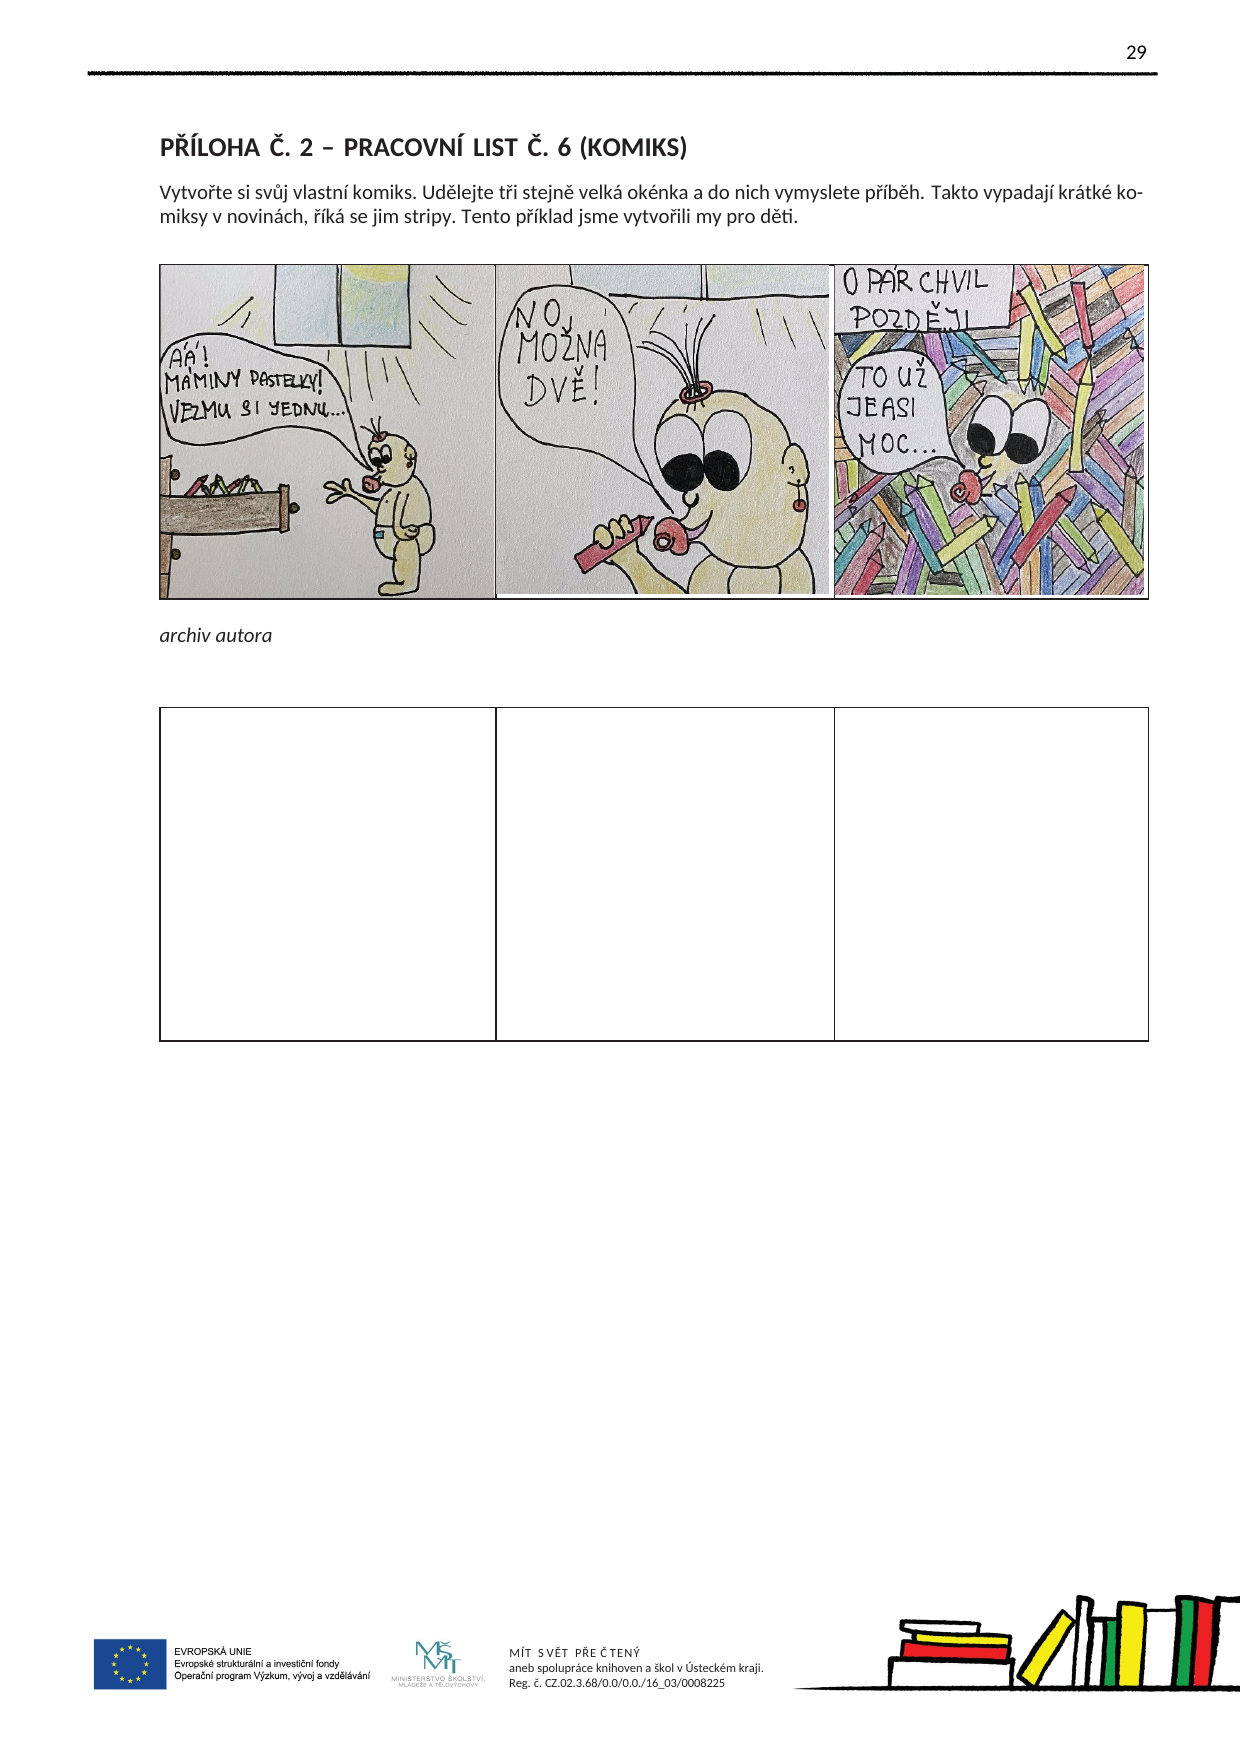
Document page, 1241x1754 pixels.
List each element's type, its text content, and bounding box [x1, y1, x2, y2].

picture [87, 71, 1158, 76]
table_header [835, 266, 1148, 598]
picture [834, 265, 1144, 595]
text PŘÍLOHA Č. 2 – PRACOVNÍ LIST Č. 6 (KOMIKS) [160, 130, 1167, 163]
picture [496, 265, 829, 594]
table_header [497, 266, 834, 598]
text archiv autora [159, 622, 1167, 648]
picture [160, 265, 495, 598]
picture [93, 1638, 485, 1690]
picture [790, 1595, 1240, 1692]
text Vytvořte si svůj vlastní komiks. Udělejte tři stejně velká okénka a do nich vymyslete příběh. Takto vypadají krátké ko- miksy v novinách, říká se jim stripy. Tento příklad jsme vytvořili my pro děti. [159, 179, 1167, 229]
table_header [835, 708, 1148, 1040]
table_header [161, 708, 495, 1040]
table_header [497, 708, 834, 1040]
